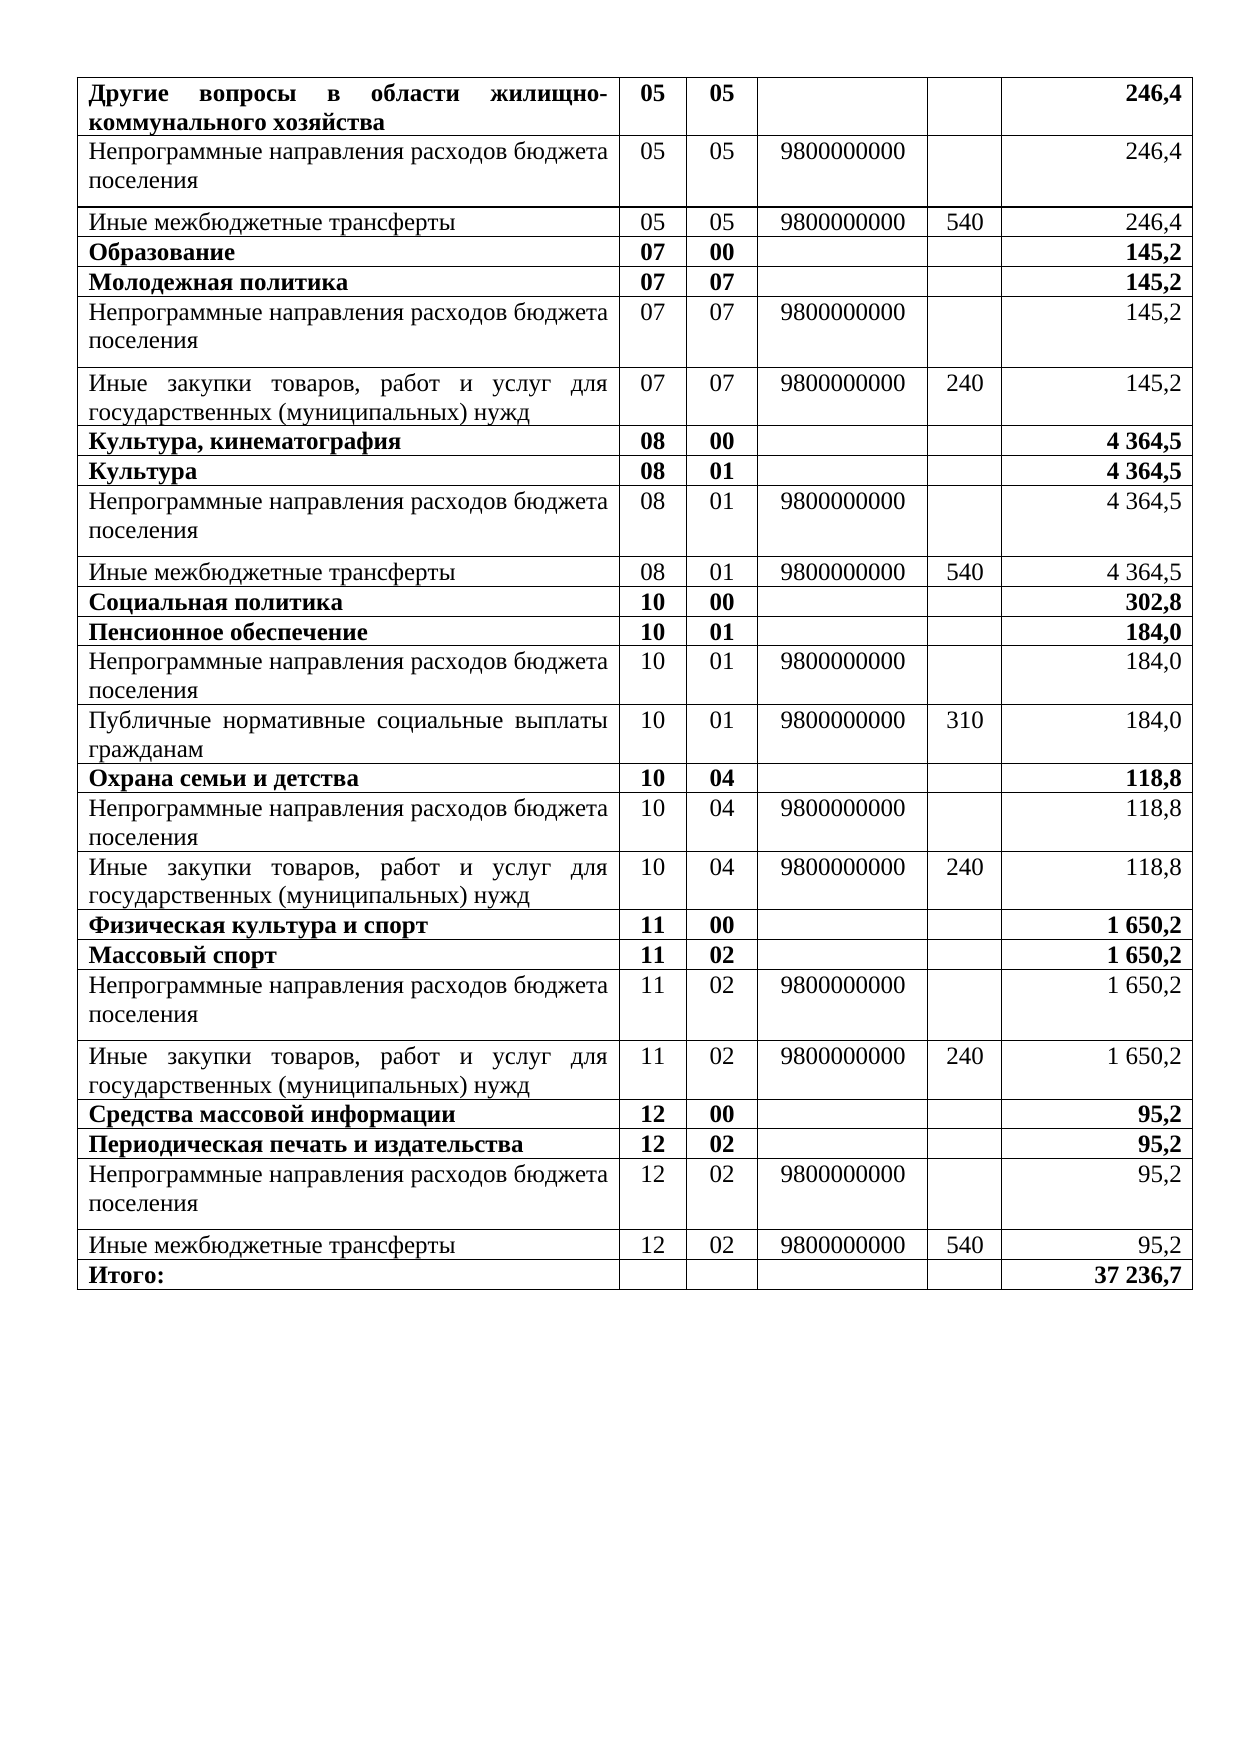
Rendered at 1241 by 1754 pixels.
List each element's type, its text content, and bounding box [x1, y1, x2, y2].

table_cell [758, 1100, 927, 1128]
table_cell 10 [620, 793, 686, 851]
table_cell 302,8 [1002, 587, 1192, 616]
table_cell 540 [928, 557, 1001, 586]
table_cell 02 [687, 1230, 757, 1259]
table_cell 08 [620, 456, 686, 485]
table_cell 118,8 [1002, 852, 1192, 909]
table_cell Непрограммные направления расходов бюджета поселения [78, 297, 619, 367]
table_cell 05 [620, 208, 686, 236]
table_cell 95,2 [1002, 1100, 1192, 1128]
table_cell 10 [620, 617, 686, 645]
table_cell [758, 617, 927, 645]
table_cell 145,2 [1002, 267, 1192, 296]
table_cell 184,0 [1002, 617, 1192, 645]
table_cell Культура, кинематография [78, 426, 619, 455]
table_cell [928, 1260, 1001, 1289]
table_cell [758, 426, 927, 455]
table_cell 11 [620, 1041, 686, 1098]
table_cell 145,2 [1002, 237, 1192, 266]
table_cell 08 [620, 557, 686, 586]
table_cell 05 [687, 78, 757, 135]
table_cell [928, 456, 1001, 485]
table_cell 08 [620, 426, 686, 455]
table_cell 9800000000 [758, 793, 927, 851]
table_cell [928, 237, 1001, 266]
table_cell 01 [687, 557, 757, 586]
table_cell Непрограммные направления расходов бюджета поселения [78, 793, 619, 851]
table_cell [928, 1129, 1001, 1158]
table_cell 246,4 [1002, 78, 1192, 135]
table_cell 00 [687, 426, 757, 455]
table_cell 95,2 [1002, 1129, 1192, 1158]
table_cell Иные межбюджетные трансферты [78, 1230, 619, 1259]
table_cell [758, 1260, 927, 1289]
table_cell [758, 237, 927, 266]
table_cell 9800000000 [758, 705, 927, 762]
table_cell Средства массовой информации [78, 1100, 619, 1128]
table_cell [620, 1260, 686, 1289]
table_cell 9800000000 [758, 208, 927, 236]
table_cell 9800000000 [758, 297, 927, 367]
table_cell 04 [687, 764, 757, 792]
table_cell 9800000000 [758, 1159, 927, 1229]
table_cell 12 [620, 1100, 686, 1128]
table_cell Иные закупки товаров, работ и услуг для государственных (муниципальных) нужд [78, 368, 619, 425]
table_cell [758, 1129, 927, 1158]
table_cell [758, 764, 927, 792]
table_cell 9800000000 [758, 557, 927, 586]
table_cell 00 [687, 587, 757, 616]
table_cell 95,2 [1002, 1230, 1192, 1259]
table_cell [928, 426, 1001, 455]
table_cell Иные межбюджетные трансферты [78, 208, 619, 236]
table_cell 540 [928, 1230, 1001, 1259]
table_cell Непрограммные направления расходов бюджета поселения [78, 486, 619, 556]
table_cell 11 [620, 940, 686, 969]
table_cell [928, 297, 1001, 367]
table_cell Публичные нормативные социальные выплаты гражданам [78, 705, 619, 762]
table_cell [928, 617, 1001, 645]
table_cell 05 [687, 208, 757, 236]
table_cell Непрограммные направления расходов бюджета поселения [78, 970, 619, 1040]
table_cell [928, 1159, 1001, 1229]
table_cell [928, 1100, 1001, 1128]
table_cell 07 [620, 267, 686, 296]
table_cell 10 [620, 587, 686, 616]
table_cell 184,0 [1002, 646, 1192, 704]
table_cell 246,4 [1002, 136, 1192, 206]
table_cell Массовый спорт [78, 940, 619, 969]
table_cell 4 364,5 [1002, 426, 1192, 455]
table_cell 1 650,2 [1002, 1041, 1192, 1098]
table_cell [758, 910, 927, 939]
table_cell 4 364,5 [1002, 456, 1192, 485]
table_cell 01 [687, 456, 757, 485]
table_cell 05 [620, 78, 686, 135]
table_cell [928, 646, 1001, 704]
table_cell Непрограммные направления расходов бюджета поселения [78, 1159, 619, 1229]
table_cell [758, 456, 927, 485]
table_cell 04 [687, 852, 757, 909]
table_cell 05 [620, 136, 686, 206]
table_cell 08 [620, 486, 686, 556]
table_cell 01 [687, 646, 757, 704]
table_cell 9800000000 [758, 136, 927, 206]
table_cell 145,2 [1002, 297, 1192, 367]
table_cell 246,4 [1002, 208, 1192, 236]
table_cell 05 [687, 136, 757, 206]
table_cell 11 [620, 970, 686, 1040]
table_cell Охрана семьи и детства [78, 764, 619, 792]
table_cell 10 [620, 852, 686, 909]
table_cell 12 [620, 1129, 686, 1158]
table_cell 118,8 [1002, 764, 1192, 792]
table_cell 12 [620, 1230, 686, 1259]
table_cell [928, 587, 1001, 616]
table_cell Другие вопросы в области жилищно-коммунального хозяйства [78, 78, 619, 135]
table_cell 9800000000 [758, 646, 927, 704]
table_cell Непрограммные направления расходов бюджета поселения [78, 136, 619, 206]
table_cell 02 [687, 940, 757, 969]
table_cell 07 [687, 297, 757, 367]
table_cell Молодежная политика [78, 267, 619, 296]
table_cell [758, 78, 927, 135]
table_cell 07 [620, 368, 686, 425]
table_cell 9800000000 [758, 1041, 927, 1098]
table_cell [758, 267, 927, 296]
table_cell Социальная политика [78, 587, 619, 616]
table_cell 145,2 [1002, 368, 1192, 425]
table_cell [928, 78, 1001, 135]
table_cell 00 [687, 237, 757, 266]
table_cell 4 364,5 [1002, 557, 1192, 586]
table_cell 07 [620, 297, 686, 367]
table_cell 07 [687, 267, 757, 296]
table_cell [928, 486, 1001, 556]
table_cell 02 [687, 970, 757, 1040]
table_cell 04 [687, 793, 757, 851]
table_cell 02 [687, 1129, 757, 1158]
table_cell 1 650,2 [1002, 970, 1192, 1040]
table_cell [928, 910, 1001, 939]
table_cell 37 236,7 [1002, 1260, 1192, 1289]
table_cell 10 [620, 705, 686, 762]
table_cell 118,8 [1002, 793, 1192, 851]
table_cell 07 [620, 237, 686, 266]
table_cell 9800000000 [758, 1230, 927, 1259]
table_cell [928, 970, 1001, 1040]
table_cell 07 [687, 368, 757, 425]
table_cell 4 364,5 [1002, 486, 1192, 556]
table_cell 9800000000 [758, 486, 927, 556]
table_cell [687, 1260, 757, 1289]
table_cell [928, 793, 1001, 851]
table_cell 00 [687, 910, 757, 939]
table_cell 02 [687, 1041, 757, 1098]
table_cell 240 [928, 368, 1001, 425]
table_cell Иные закупки товаров, работ и услуг для государственных (муниципальных) нужд [78, 1041, 619, 1098]
table_cell 02 [687, 1159, 757, 1229]
table_cell 240 [928, 852, 1001, 909]
table_cell 1 650,2 [1002, 940, 1192, 969]
table_cell 12 [620, 1159, 686, 1229]
table_cell 240 [928, 1041, 1001, 1098]
table_cell 00 [687, 1100, 757, 1128]
table_cell [758, 940, 927, 969]
table_cell Культура [78, 456, 619, 485]
table_cell Физическая культура и спорт [78, 910, 619, 939]
table_cell 9800000000 [758, 368, 927, 425]
table_cell Непрограммные направления расходов бюджета поселения [78, 646, 619, 704]
table_cell 10 [620, 764, 686, 792]
table_cell [758, 587, 927, 616]
table_cell Пенсионное обеспечение [78, 617, 619, 645]
table_cell Периодическая печать и издательства [78, 1129, 619, 1158]
table_cell 01 [687, 486, 757, 556]
table_cell Образование [78, 237, 619, 266]
table_cell 9800000000 [758, 970, 927, 1040]
table_cell 01 [687, 705, 757, 762]
table_cell 01 [687, 617, 757, 645]
table_cell 9800000000 [758, 852, 927, 909]
table_cell 184,0 [1002, 705, 1192, 762]
table_cell 10 [620, 646, 686, 704]
table_cell 540 [928, 208, 1001, 236]
table_cell Иные закупки товаров, работ и услуг для государственных (муниципальных) нужд [78, 852, 619, 909]
table_cell Иные межбюджетные трансферты [78, 557, 619, 586]
table_cell [928, 764, 1001, 792]
table_cell [928, 136, 1001, 206]
table_cell 95,2 [1002, 1159, 1192, 1229]
table_cell [928, 940, 1001, 969]
table_cell 11 [620, 910, 686, 939]
table_cell 1 650,2 [1002, 910, 1192, 939]
table_cell 310 [928, 705, 1001, 762]
table_cell Итого: [78, 1260, 619, 1289]
table_cell [928, 267, 1001, 296]
